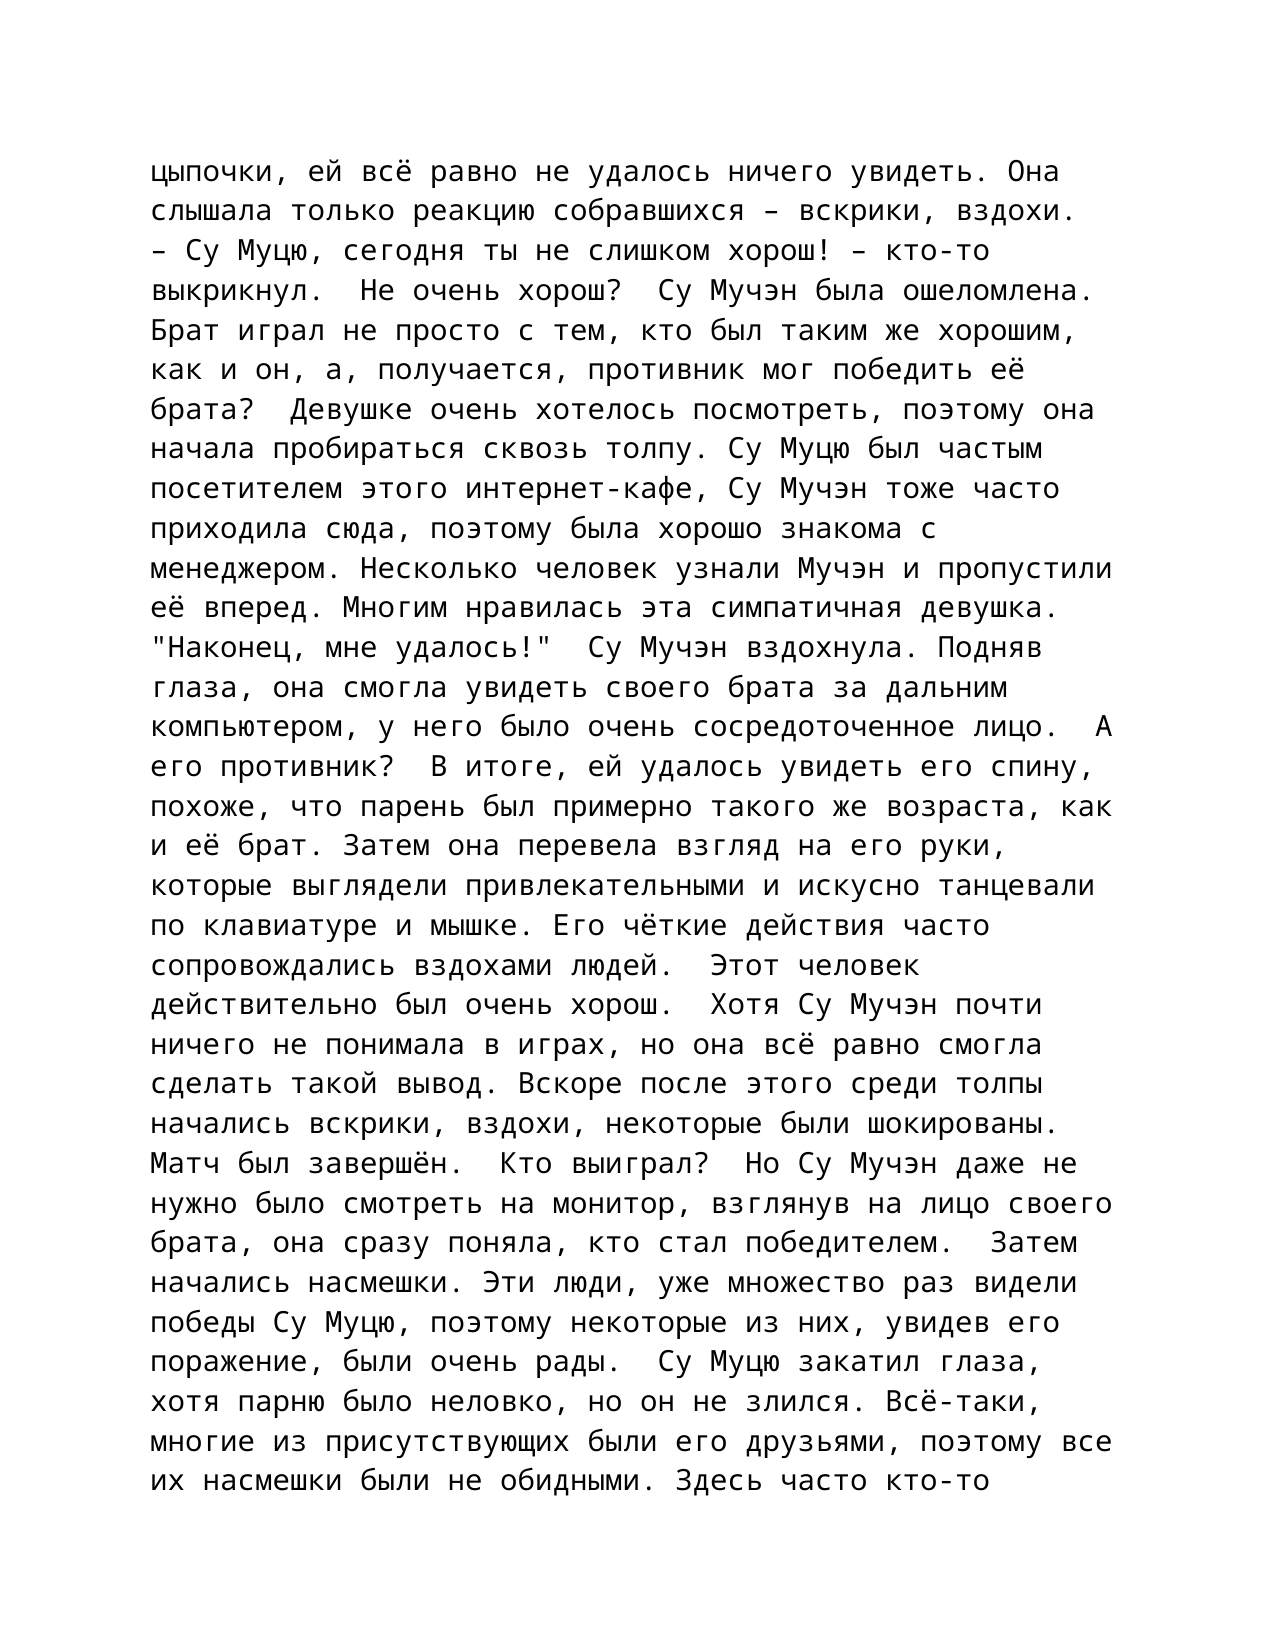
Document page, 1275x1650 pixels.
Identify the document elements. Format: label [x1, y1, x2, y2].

text [150, 150, 1125, 1499]
